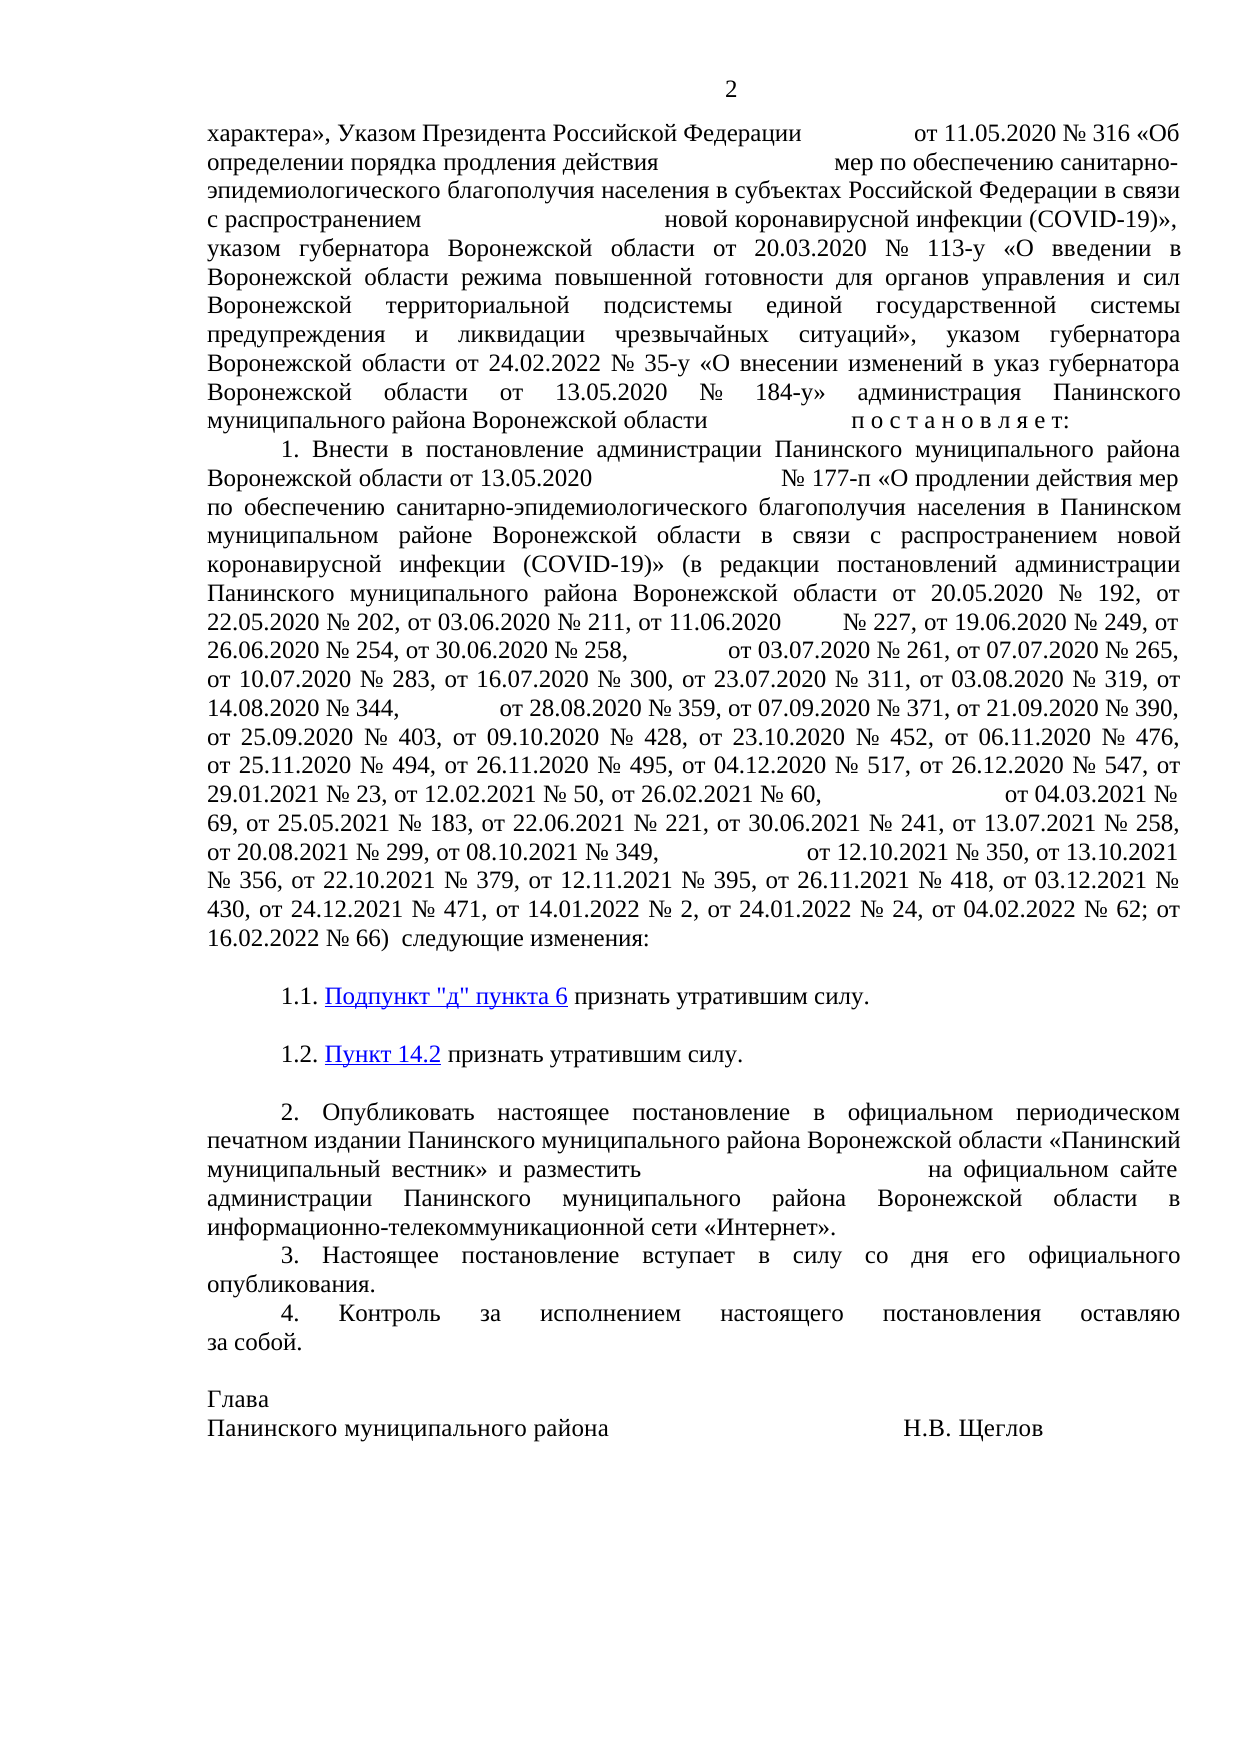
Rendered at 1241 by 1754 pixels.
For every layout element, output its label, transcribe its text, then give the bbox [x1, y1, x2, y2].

text Глава [207, 1384, 1181, 1413]
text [207, 118, 1181, 434]
text 4. Контроль за исполнением настоящего постановления оставляю за собой. [207, 1298, 1181, 1356]
text Панинского муниципального района Н.В. Щеглов [207, 1413, 1181, 1442]
text 1. Внести в постановление администрации Панинского муниципального района Воронежской области от 13.05.2020 № 177-п «О продлении действия мер по обеспечению санитарно-эпидемиологического благополучия населения в Панинском муниципальном районе Воронежской области в связи с распространением новой коронавирусной инфекции (COVID-19)» (в редакции постановлений администрации Панинского муниципального района Воронежской области от 20.05.2020 № 192, от 22.05.2020 № 202, от 03.06.2020 № 211, от 11.06.2020 № 227, от 19.06.2020 № 249, от 26.06.2020 № 254, от 30.06.2020 № 258, от 03.07.2020 № 261, от 07.07.2020 № 265, от 10.07.2020 № 283, от 16.07.2020 № 300, от 23.07.2020 № 311, от 03.08.2020 № 319, от 14.08.2020 № 344, от 28.08.2020 № 359, от 07.09.2020 № 371, от 21.09.2020 № 390, от 25.09.2020 № 403, от 09.10.2020 № 428, от 23.10.2020 № 452, от 06.11.2020 № 476, от 25.11.2020 № 494, от 26.11.2020 № 495, от 04.12.2020 № 517, от 26.12.2020 № 547, от 29.01.2021 № 23, от 12.02.2021 № 50, от 26.02.2021 № 60, от 04.03.2021 № 69, от 25.05.2021 № 183, от 22.06.2021 № 221, от 30.06.2021 № 241, от 13.07.2021 № 258, от 20.08.2021 № 299, от 08.10.2021 № 349, от 12.10.2021 № 350, от 13.10.2021 № 356, от 22.10.2021 № 379, от 12.11.2021 № 395, от 26.11.2021 № 418, от 03.12.2021 № 430, от 24.12.2021 № 471, от 14.01.2022 № 2, от 24.01.2022 № 24, от 04.02.2022 № 62; от 16.02.2022 № 66) следующие изменения: [207, 434, 1181, 952]
text 1.1. Подпункт "д" пункта 6 признать утратившим силу. [207, 981, 1181, 1010]
text 1.2. Пункт 14.2 признать утратившим силу. [207, 1039, 1181, 1068]
text 2. Опубликовать настоящее постановление в официальном периодическом печатном издании Панинского муниципального района Воронежской области «Панинский муниципальный вестник» и разместить на официальном сайте администрации Панинского муниципального района Воронежской области в информационно-телекоммуникационной сети «Интернет». [207, 1097, 1181, 1241]
text 3. Настоящее постановление вступает в силу со дня его официального опубликования. [207, 1241, 1181, 1298]
